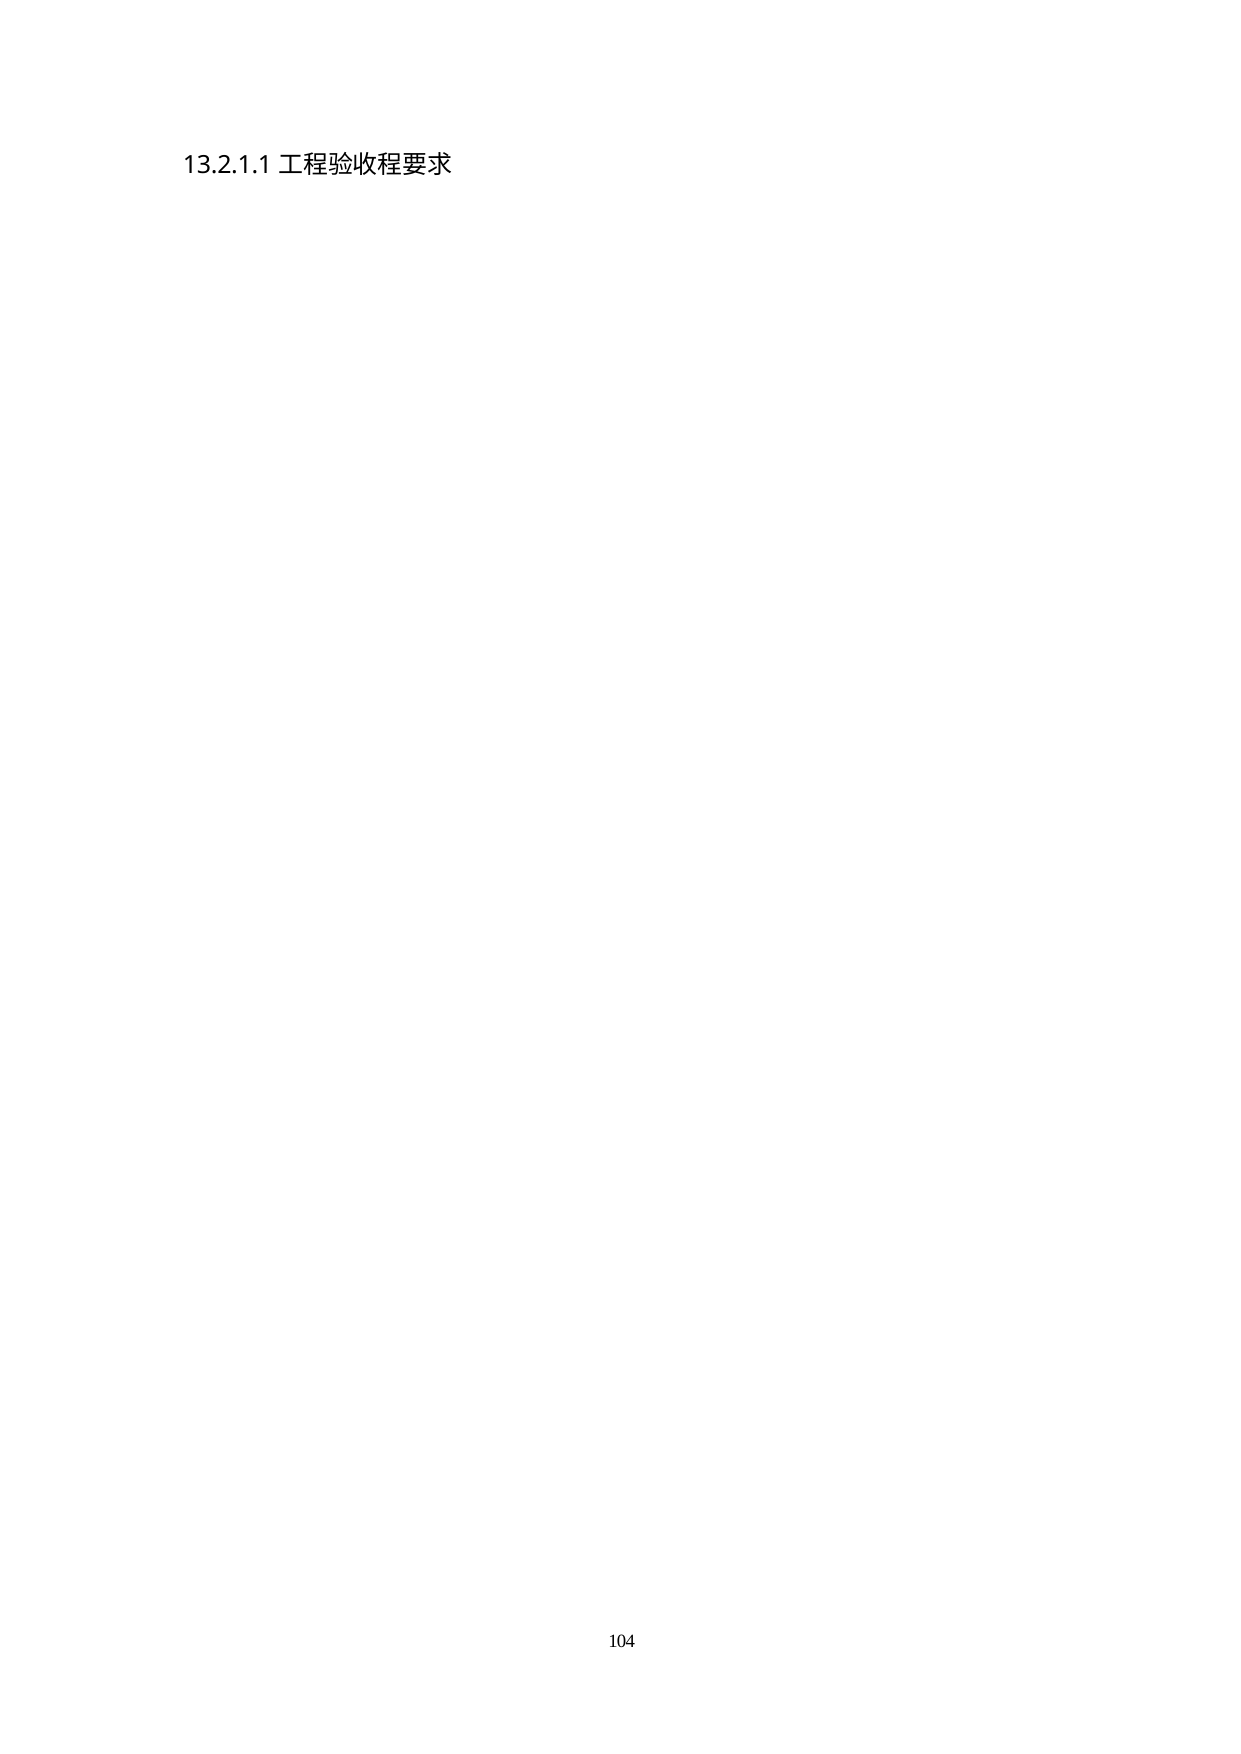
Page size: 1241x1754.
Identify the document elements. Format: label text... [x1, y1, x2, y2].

text 13.2.1.1 工程验收程要求 [183, 148, 1105, 179]
